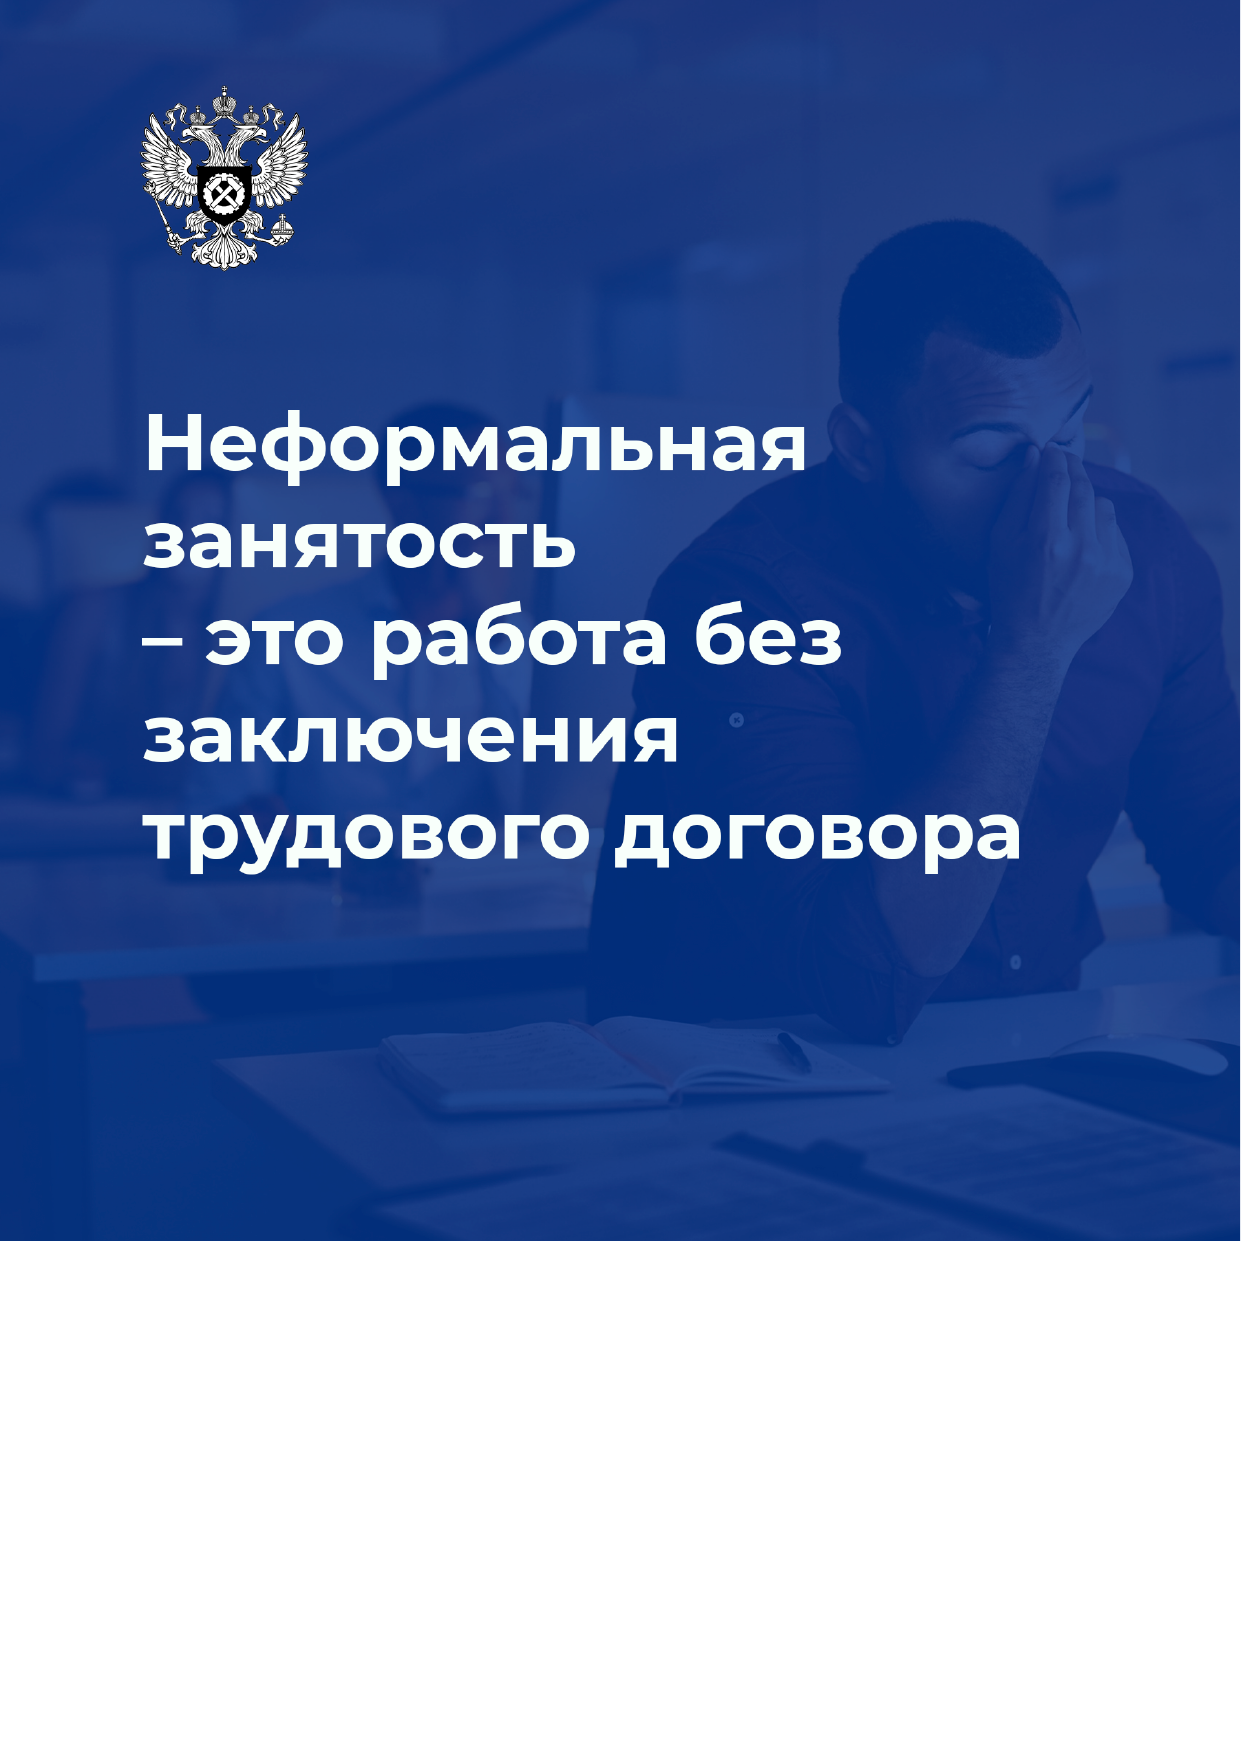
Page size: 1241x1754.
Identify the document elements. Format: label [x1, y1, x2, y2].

picture [0, 0, 1241, 1241]
